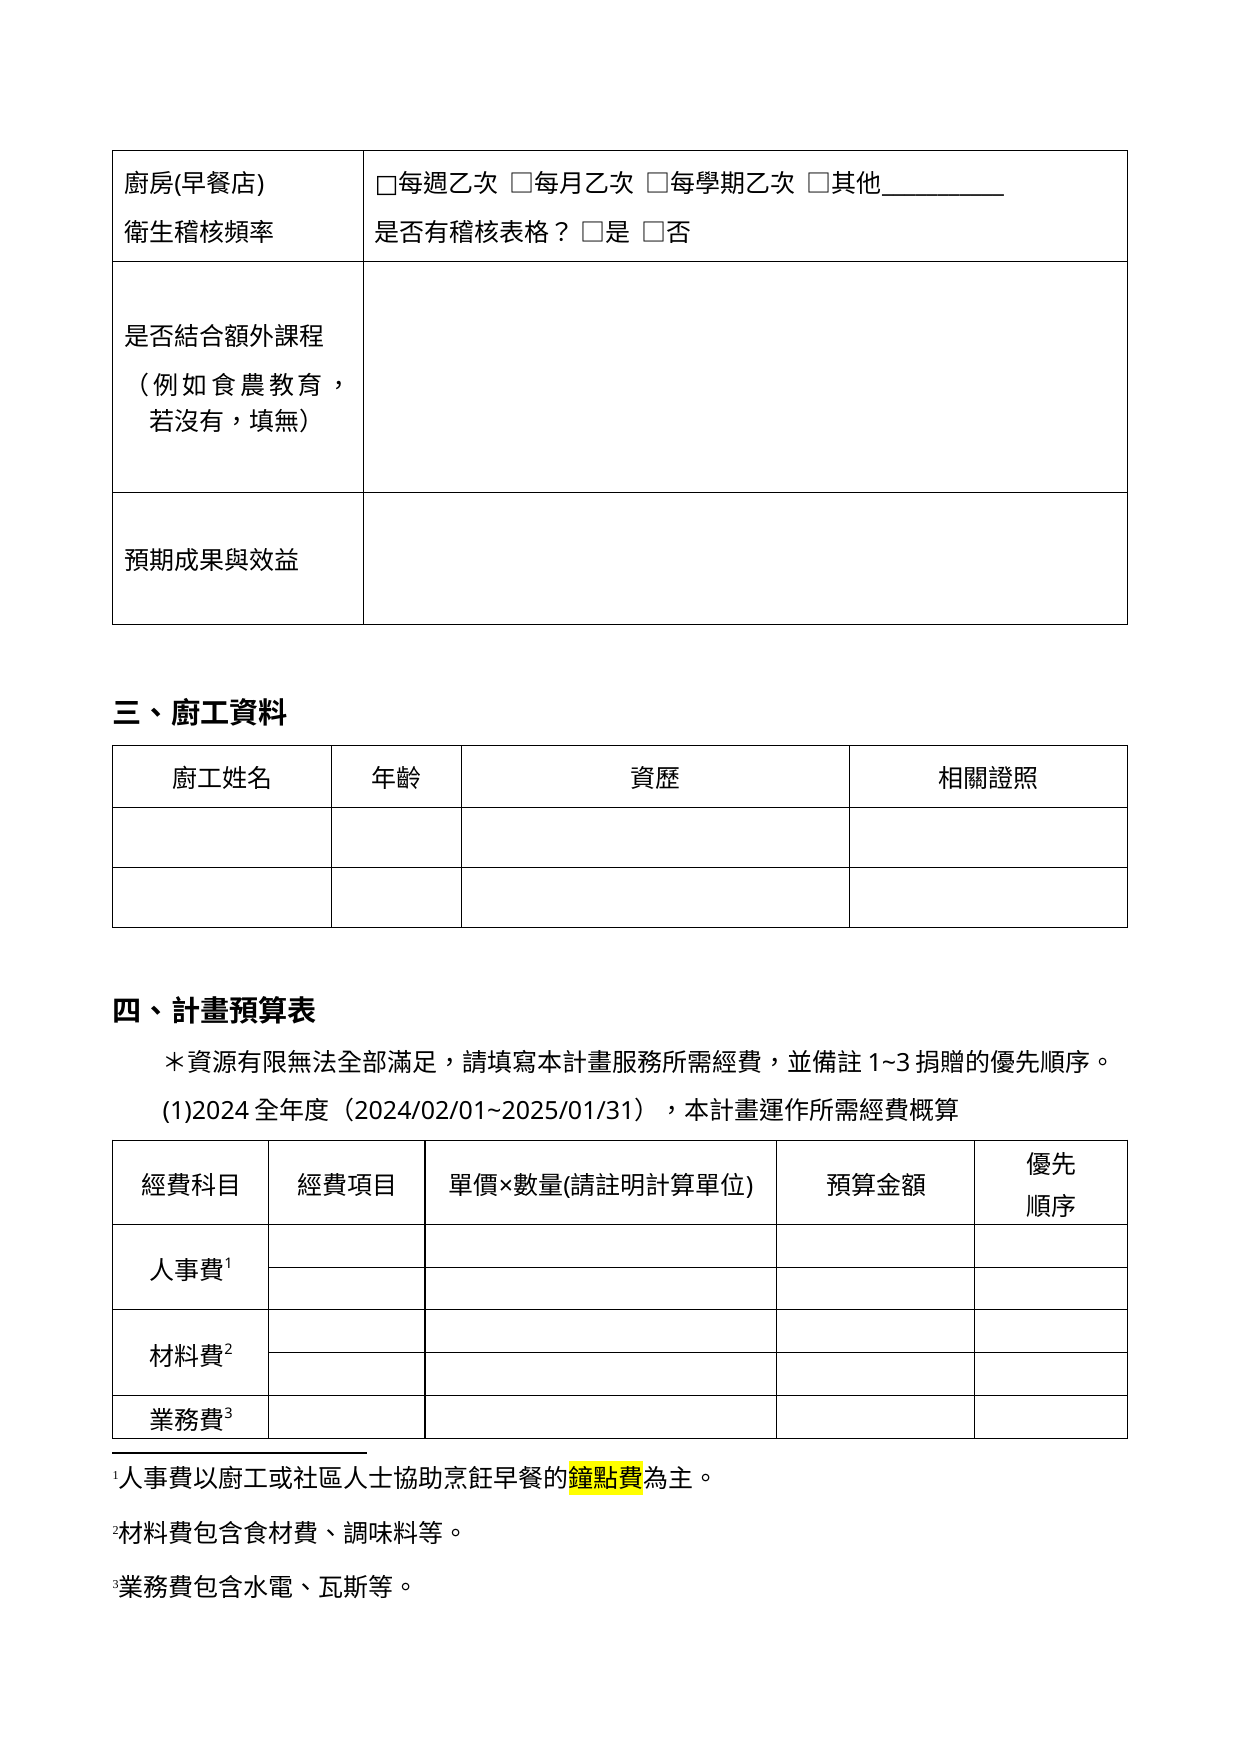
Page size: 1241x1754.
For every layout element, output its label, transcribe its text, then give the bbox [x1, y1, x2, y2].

table_cell [269, 1353, 424, 1395]
table_cell 是否結合額外課程 （例如食農教育， 若沒有，填無） [113, 262, 363, 492]
table_cell [426, 1310, 776, 1352]
table_header 年齡 [332, 746, 461, 807]
table_cell [975, 1353, 1127, 1395]
table_cell [426, 1396, 776, 1437]
table_cell [850, 808, 1127, 867]
table_cell [462, 868, 849, 927]
table_header 預算金額 [777, 1141, 974, 1224]
table_cell [777, 1310, 974, 1352]
table_cell [426, 1353, 776, 1395]
table_cell 廚房(早餐店) 衛生稽核頻率 [113, 151, 363, 261]
table_header 優先 順序 [975, 1141, 1127, 1224]
table_cell [777, 1225, 974, 1267]
table_cell 人事費 [113, 1225, 268, 1309]
table_cell [850, 868, 1127, 927]
table_cell [332, 868, 461, 927]
table_cell [364, 493, 1127, 624]
table_cell [269, 1310, 424, 1352]
table_cell [269, 1225, 424, 1267]
table_cell [269, 1396, 424, 1437]
table_cell 預期成果與效益 [113, 493, 363, 624]
table_cell [113, 868, 331, 927]
table_cell [777, 1353, 974, 1395]
table_cell [777, 1268, 974, 1309]
table_header 經費科目 [113, 1141, 268, 1224]
table_cell [364, 262, 1127, 492]
table_header 廚工姓名 [113, 746, 331, 807]
list 廚工資料 [112, 690, 1128, 732]
table_header 資歷 [462, 746, 849, 807]
table_cell 業務費 [113, 1396, 268, 1437]
table_cell [462, 808, 849, 867]
table_cell [113, 808, 331, 867]
table_cell [975, 1225, 1127, 1267]
table_cell [426, 1268, 776, 1309]
table_cell [975, 1310, 1127, 1352]
table_cell □每週乙次 □每月乙次 □每學期乙次 □其他___________ 是否有稽核表格？ □是 □否 [364, 151, 1127, 261]
text ＊資源有限無法全部滿足，請填寫本計畫服務所需經費，並備註1~3捐贈的優先順序。 [162, 1042, 1128, 1078]
table_cell 材料費 [113, 1310, 268, 1395]
table_header 單價×數量(請註明計算單位) [426, 1141, 776, 1224]
list 計畫預算表 [112, 987, 1128, 1029]
table_header 經費項目 [269, 1141, 424, 1224]
table_cell [777, 1396, 974, 1437]
table_cell [975, 1268, 1127, 1309]
table_cell [332, 808, 461, 867]
text (1)2024全年度（2024/02/01~2025/01/31），本計畫運作所需經費概算 [162, 1091, 1128, 1127]
table_cell [975, 1396, 1127, 1437]
table_cell [426, 1225, 776, 1267]
table_cell [269, 1268, 424, 1309]
table_header 相關證照 [850, 746, 1127, 807]
